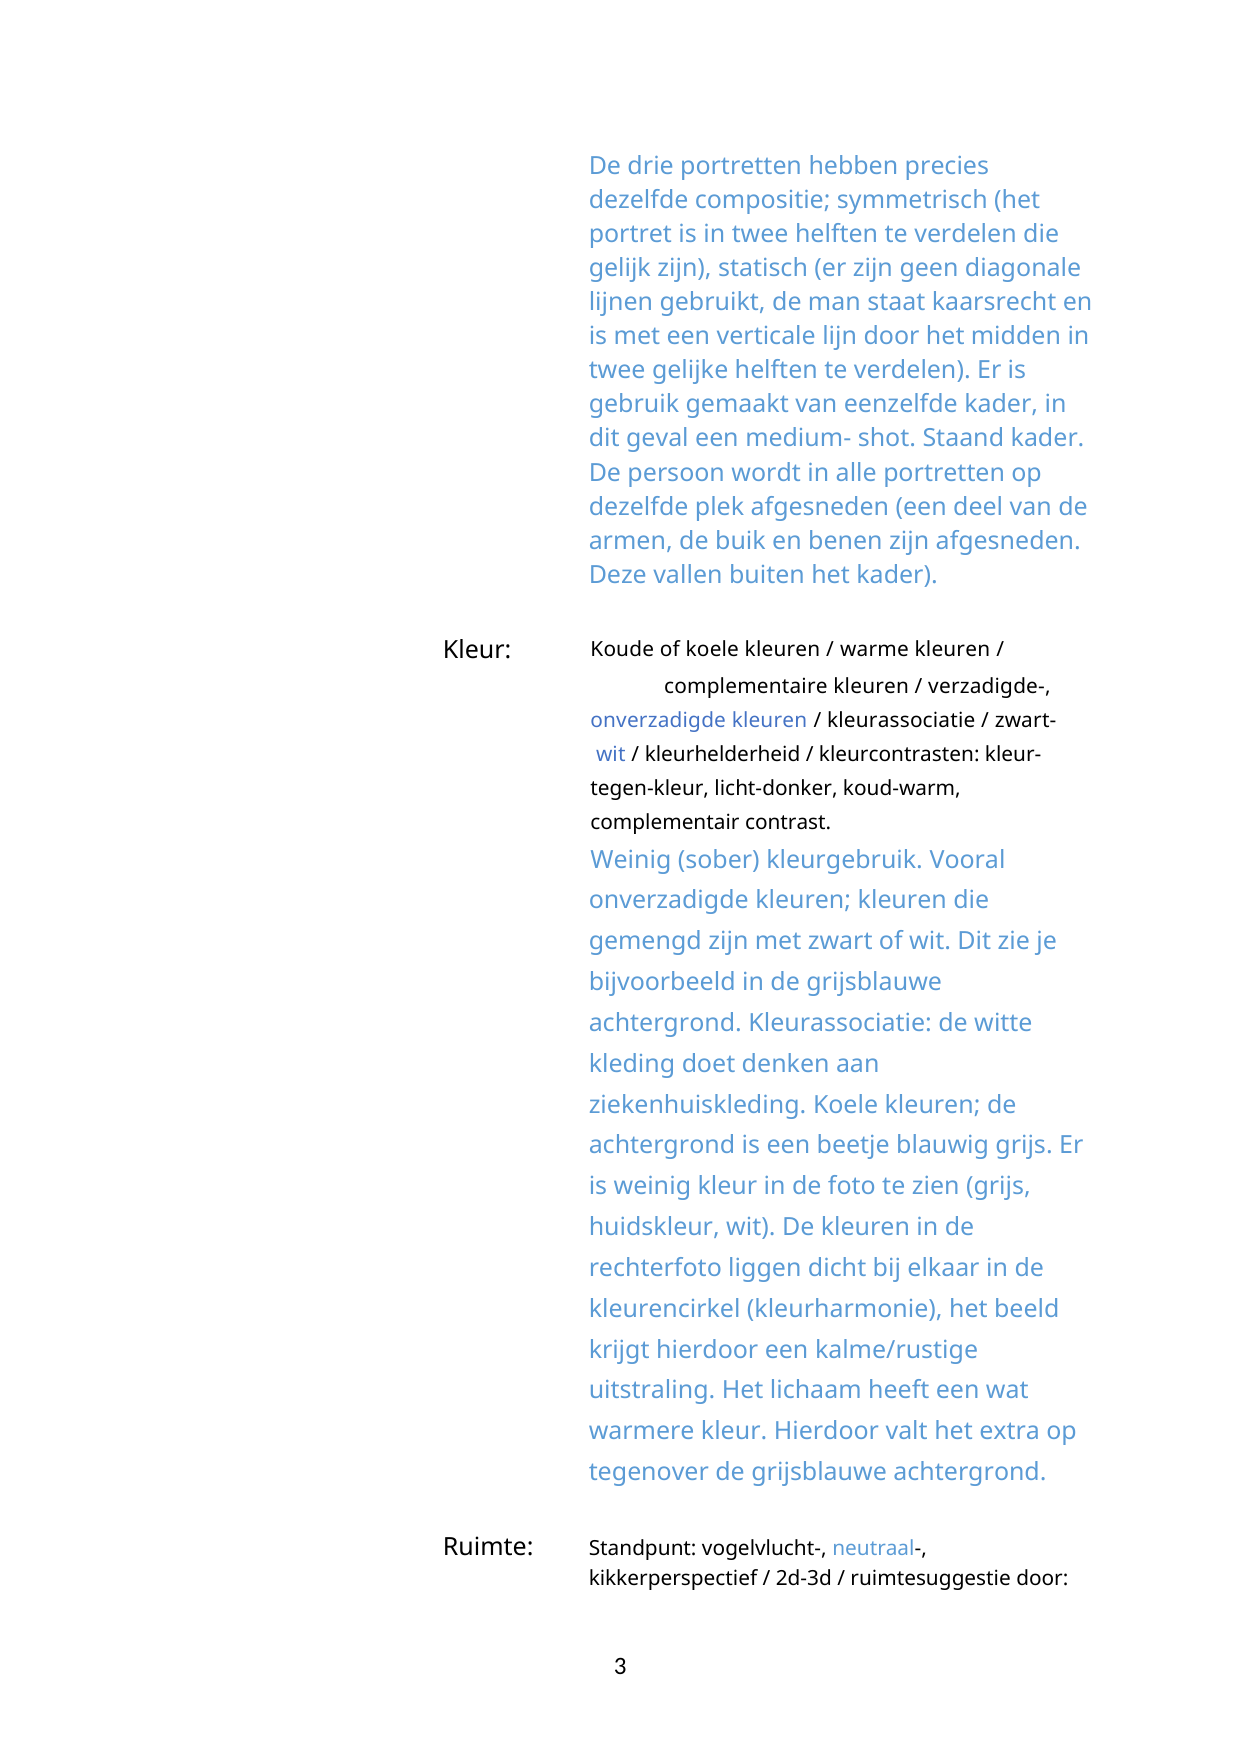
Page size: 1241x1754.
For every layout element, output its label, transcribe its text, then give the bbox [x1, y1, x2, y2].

text De drie portretten hebben precies dezelfde compositie; symmetrisch (het portret is in twee helften te verdelen die gelijk zijn), statisch (er zijn geen diagonale lijnen gebruikt, de man staat kaarsrecht en is met een verticale lijn door het midden in twee gelijke helften te verdelen). Er is gebruik gemaakt van eenzelfde kader, in dit geval een medium- shot. Staand kader. De persoon wordt in alle portretten op dezelfde plek afgesneden (een deel van de armen, de buik en benen zijn afgesneden. Deze vallen buiten het kader). [588, 148, 1093, 590]
text Weinig (sober) kleurgebruik. Vooral onverzadigde kleuren; kleuren die gemengd zijn met zwart of wit. Dit zie je bijvoorbeeld in de grijsblauwe achtergrond. Kleurassociatie: de witte kleding doet denken aan ziekenhuiskleding. Koele kleuren; de achtergrond is een beetje blauwig grijs. Er is weinig kleur in de foto te zien (grijs, huidskleur, wit). De kleuren in de rechterfoto liggen dicht bij elkaar in de kleurencirkel (kleurharmonie), het beeld krijgt hierdoor een kalme/rustige uitstraling. Het lichaam heeft een wat warmere kleur. Hierdoor valt het extra op tegenover de grijsblauwe achtergrond. [588, 841, 1093, 1488]
text wit / kleurhelderheid / kleurcontrasten: kleur- [148, 739, 1093, 767]
text Kleur: Koude of koele kleuren / warme kleuren / complementaire kleuren / verzadigde-, [148, 631, 1093, 699]
text tegen-kleur, licht-donker, koud-warm, [148, 773, 1093, 802]
text onverzadigde kleuren / kleurassociatie / zwart- [148, 705, 1093, 733]
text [443, 1529, 1093, 1591]
text complementair contrast. [148, 807, 1093, 836]
